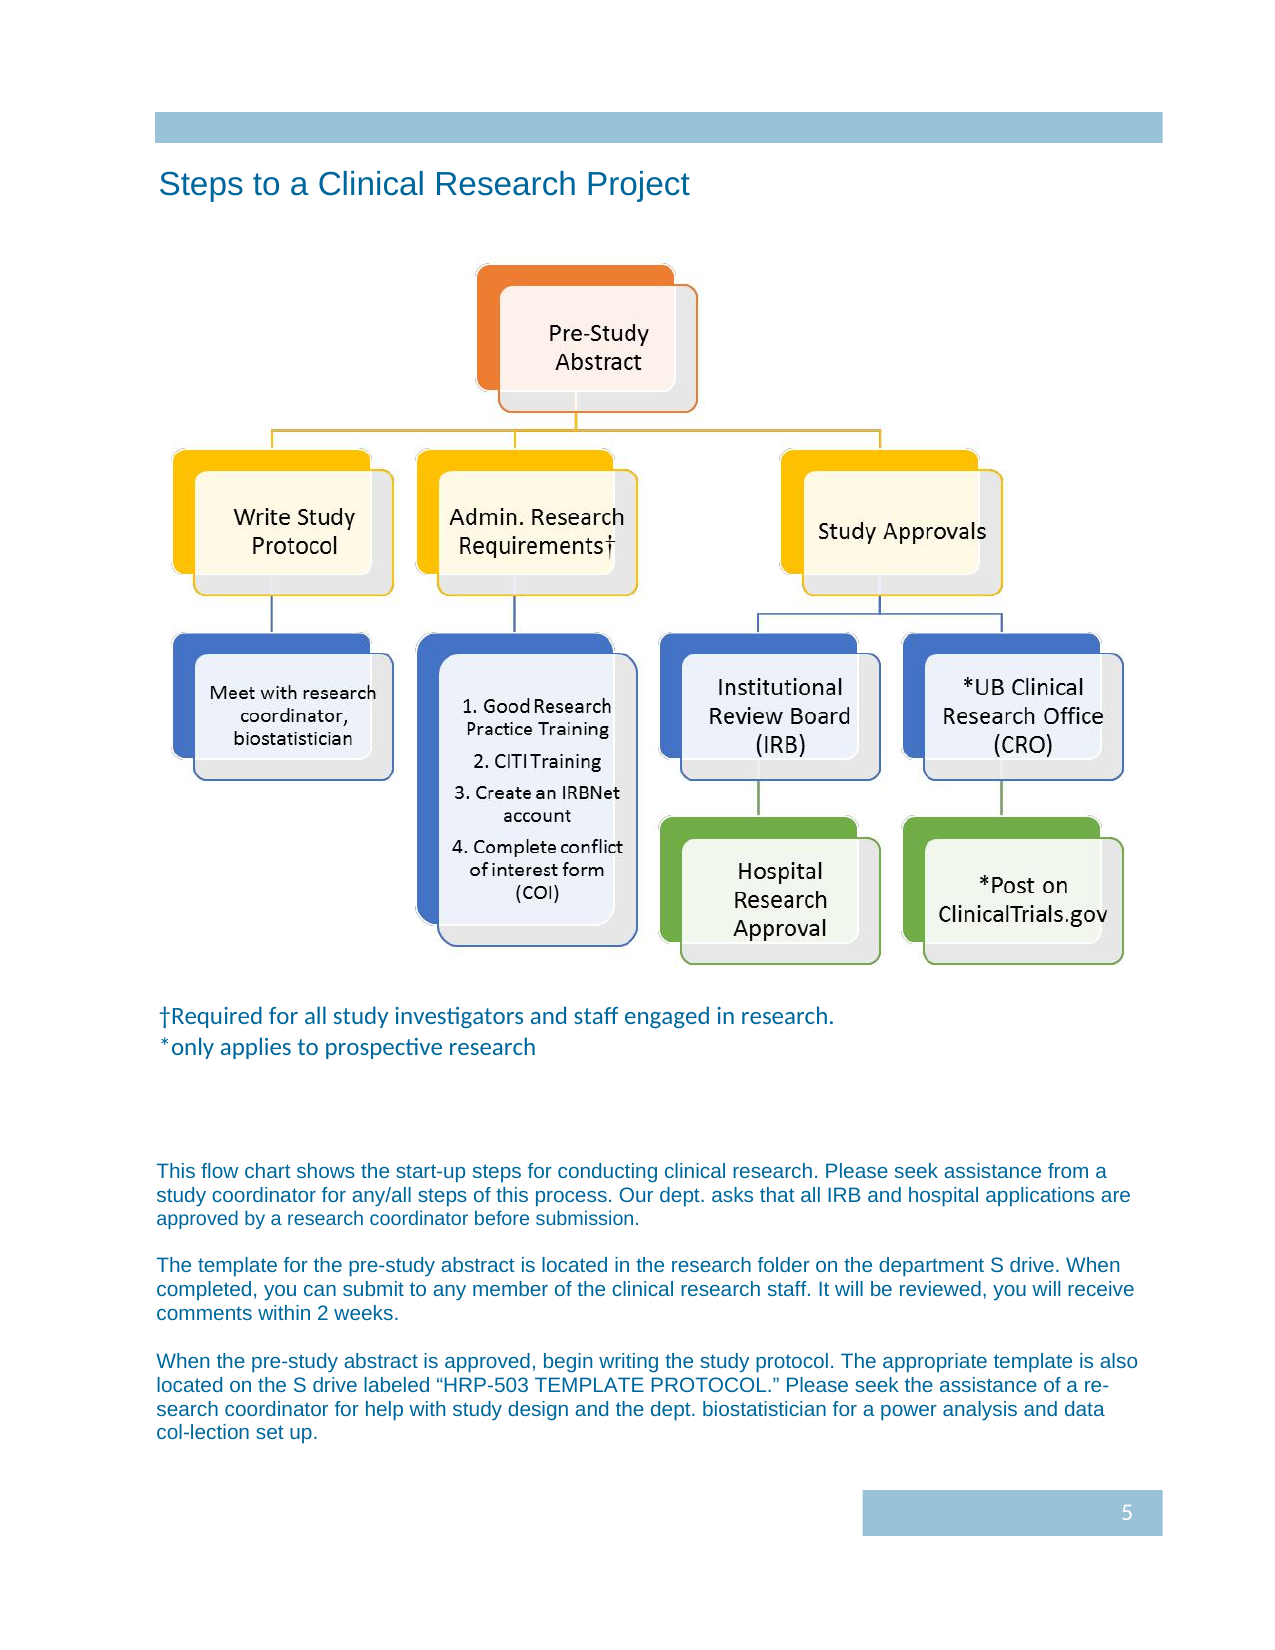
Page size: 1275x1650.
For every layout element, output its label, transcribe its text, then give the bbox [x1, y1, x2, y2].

text This flow chart shows the start-up steps for conducting clinical research. Please seek assistance from a study coordinator for any/all steps of this process. Our dept. asks that all IRB and hospital applications are approved by a research coordinator before submission. [156, 1160, 1137, 1229]
text Steps to a Clinical Research Project [158, 164, 1144, 203]
text When the pre-study abstract is approved, begin writing the study protocol. The appropriate template is also located on the S drive labeled “HRP-503 TEMPLATE PROTOCOL.” Please seek the assistance of a re-search coordinator for help with study design and the dept. biostatistician for a power analysis and data col-lection set up. [156, 1350, 1144, 1444]
picture [862, 1490, 1163, 1536]
picture [155, 112, 1163, 143]
picture [171, 256, 1125, 972]
text *only applies to prospective research [158, 1031, 1144, 1062]
text †Required for all study investigators and staff engaged in research. [158, 1001, 1144, 1031]
text The template for the pre-study abstract is located in the research folder on the department S drive. When completed, you can submit to any member of the clinical research staff. It will be reviewed, you will receive comments within 2 weeks. [156, 1254, 1139, 1325]
text 5 [1121, 1497, 1144, 1527]
